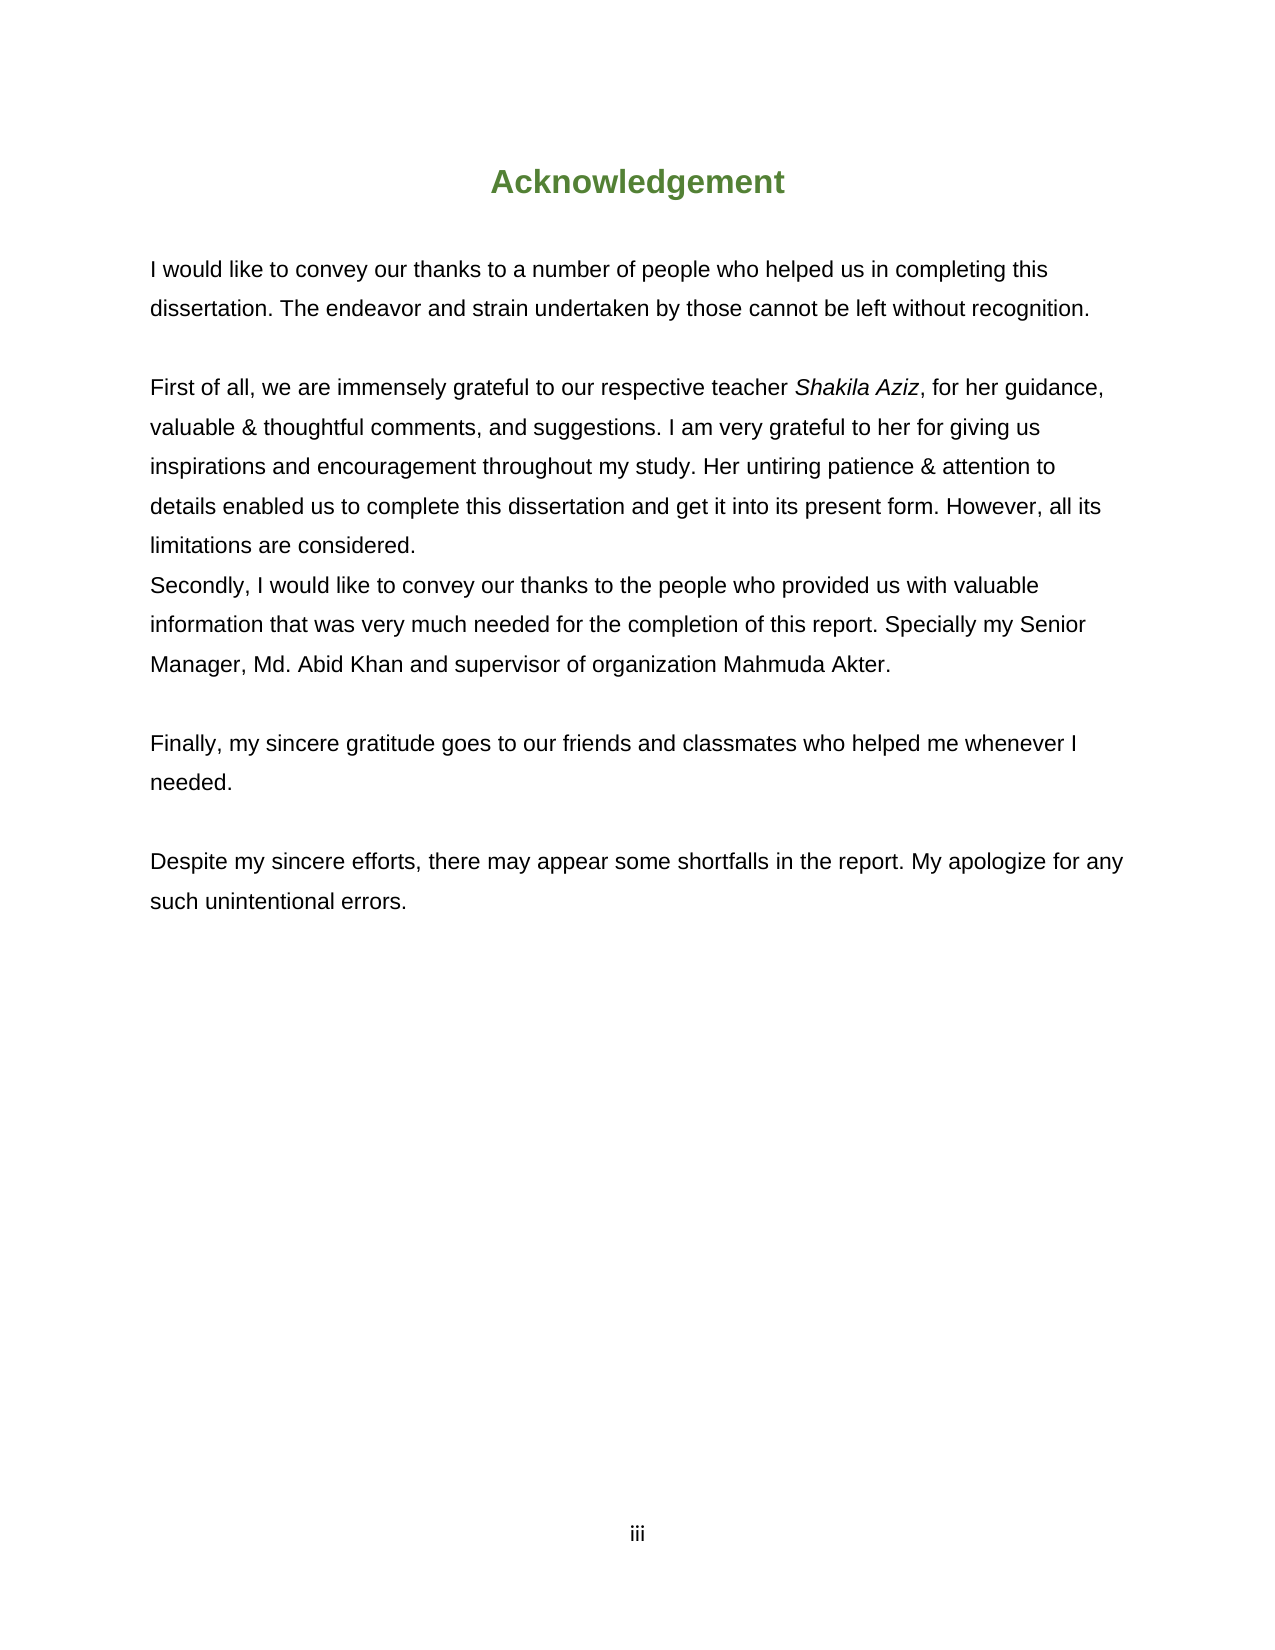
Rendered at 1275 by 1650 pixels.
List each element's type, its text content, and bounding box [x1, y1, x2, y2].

text Secondly, I would like to convey our thanks to the people who provided us with valuable information that was very much needed for the completion of this report. Specially my Senior Manager, Md. Abid Khan and supervisor of organization Mahmuda Akter. [150, 572, 1125, 677]
text Finally, my sincere gratitude goes to our friends and classmates who helped me whenever I needed. [150, 730, 1125, 796]
text I would like to convey our thanks to a number of people who helped us in completing this dissertation. The endeavor and strain undertaken by those cannot be left without recognition. [150, 256, 1125, 322]
subtitle Acknowledgement [150, 162, 1125, 201]
text First of all, we are immensely grateful to our respective teacher Shakila Aziz, for her guidance, valuable & thoughtful comments, and suggestions. I am very grateful to her for giving us inspirations and encouragement throughout my study. Her untiring patience & attention to details enabled us to complete this dissertation and get it into its present form. However, all its limitations are considered. [150, 374, 1125, 559]
text Despite my sincere efforts, there may appear some shortfalls in the report. My apologize for any such unintentional errors. [150, 848, 1125, 914]
